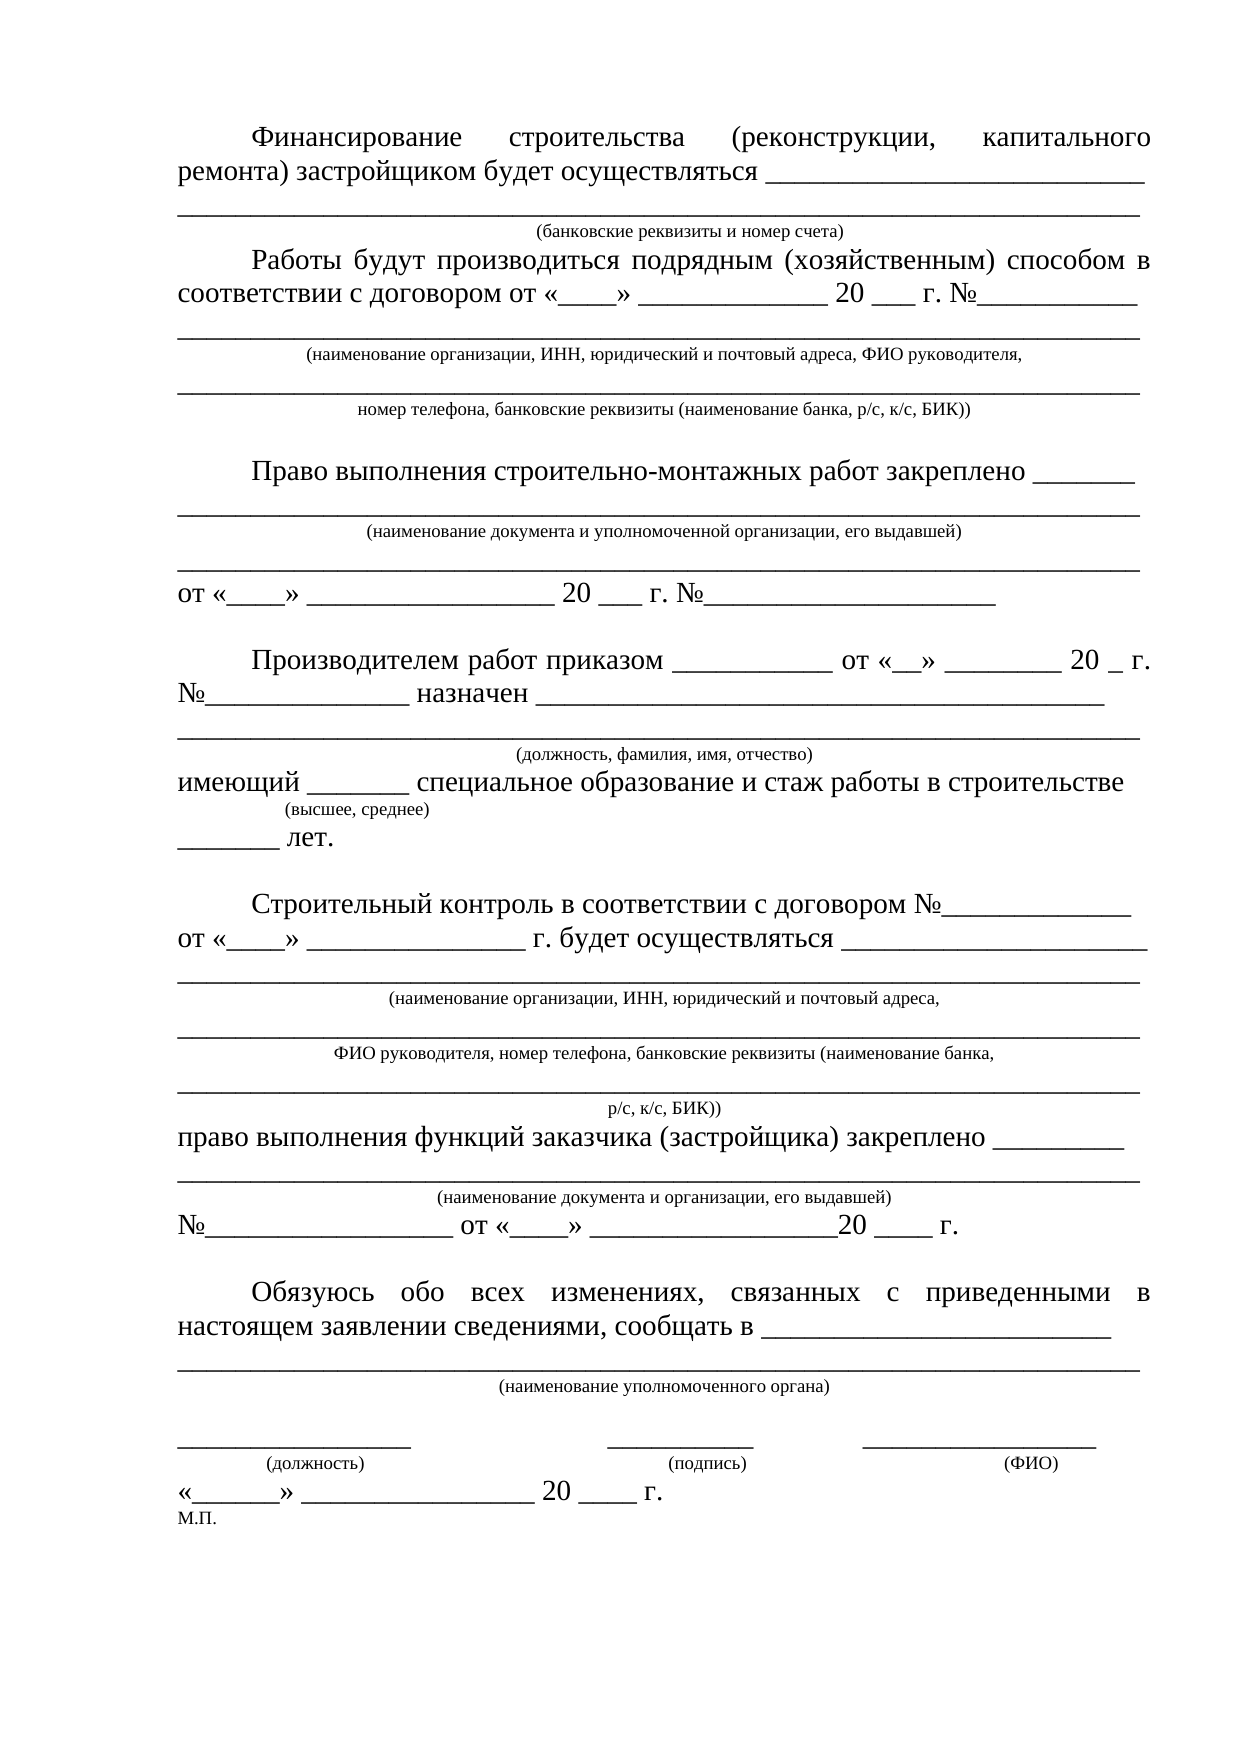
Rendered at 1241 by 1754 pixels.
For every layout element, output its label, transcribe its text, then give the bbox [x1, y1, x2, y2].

text Строительный контроль в соответствии с договором №_____________ [177, 886, 1152, 920]
text __________________________________________________________________ [177, 1008, 1152, 1042]
text (должность, фамилия, имя, отчество) [177, 742, 1152, 764]
text №_________________ от «____» _________________20 ____ г. [177, 1207, 1152, 1241]
text ФИО руководителя, номер телефона, банковские реквизиты (наименование банка, [177, 1042, 1152, 1063]
text __________________________________________________________________ [177, 309, 1152, 342]
text от «____» _________________ 20 ___ г. №____________________ [177, 575, 1152, 608]
text __________________________________________________________________ [177, 541, 1152, 575]
text __________________________________________________________________ [177, 709, 1152, 742]
text Производителем работ приказом ___________ от «__» ________ 20 _ г. №______________ назначен _______________________________________ [177, 642, 1152, 709]
text (наименование документа и организации, его выдавшей) [177, 1186, 1152, 1207]
text Финансирование строительства (реконструкции, капитального ремонта) застройщиком будет осуществляться __________________________ [177, 119, 1152, 187]
text (банковские реквизиты и номер счета) [177, 220, 1152, 242]
text М.П. [177, 1507, 1152, 1528]
text (высшее, среднее) [177, 798, 1152, 819]
text (наименование организации, ИНН, юридический и почтовый адреса, ФИО руководителя, [177, 342, 1152, 364]
text __________________________________________________________________ [177, 953, 1152, 987]
text «______» ________________ 20 ____ г. [177, 1473, 1152, 1507]
text от «____» _______________ г. будет осуществляться _____________________ [177, 920, 1152, 953]
text (наименование документа и уполномоченной организации, его выдавшей) [177, 520, 1152, 541]
text право выполнения функций заказчика (застройщика) закреплено _________ [177, 1119, 1152, 1152]
text __________________________________________________________________ [177, 1063, 1152, 1097]
text __________________________________________________________________ [177, 364, 1152, 397]
text Обязуюсь обо всех изменениях, связанных с приведенными в настоящем заявлении сведениями, сообщать в ________________________ [177, 1274, 1152, 1341]
text р/с, к/с, БИК)) [177, 1097, 1152, 1119]
text _______ лет. [177, 819, 1152, 853]
text Работы будут производиться подрядным (хозяйственным) способом в соответствии с договором от «____» _____________ 20 ___ г. №___________ [177, 242, 1152, 309]
text __________________________________________________________________ [177, 1341, 1152, 1375]
text имеющий _______ специальное образование и стаж работы в строительстве [177, 764, 1152, 798]
text (должность) (подпись) (ФИО) [177, 1452, 1152, 1473]
text (наименование организации, ИНН, юридический и почтовый адреса, [177, 987, 1152, 1008]
text __________________________________________________________________ [177, 486, 1152, 520]
text Право выполнения строительно-монтажных работ закреплено _______ [177, 453, 1152, 486]
text номер телефона, банковские реквизиты (наименование банка, р/с, к/с, БИК)) [177, 397, 1152, 419]
text __________________________________________________________________ [177, 1152, 1152, 1186]
text (наименование уполномоченного органа) [177, 1375, 1152, 1397]
text ________________ __________ ________________ [177, 1418, 1152, 1452]
text __________________________________________________________________ [177, 187, 1152, 220]
